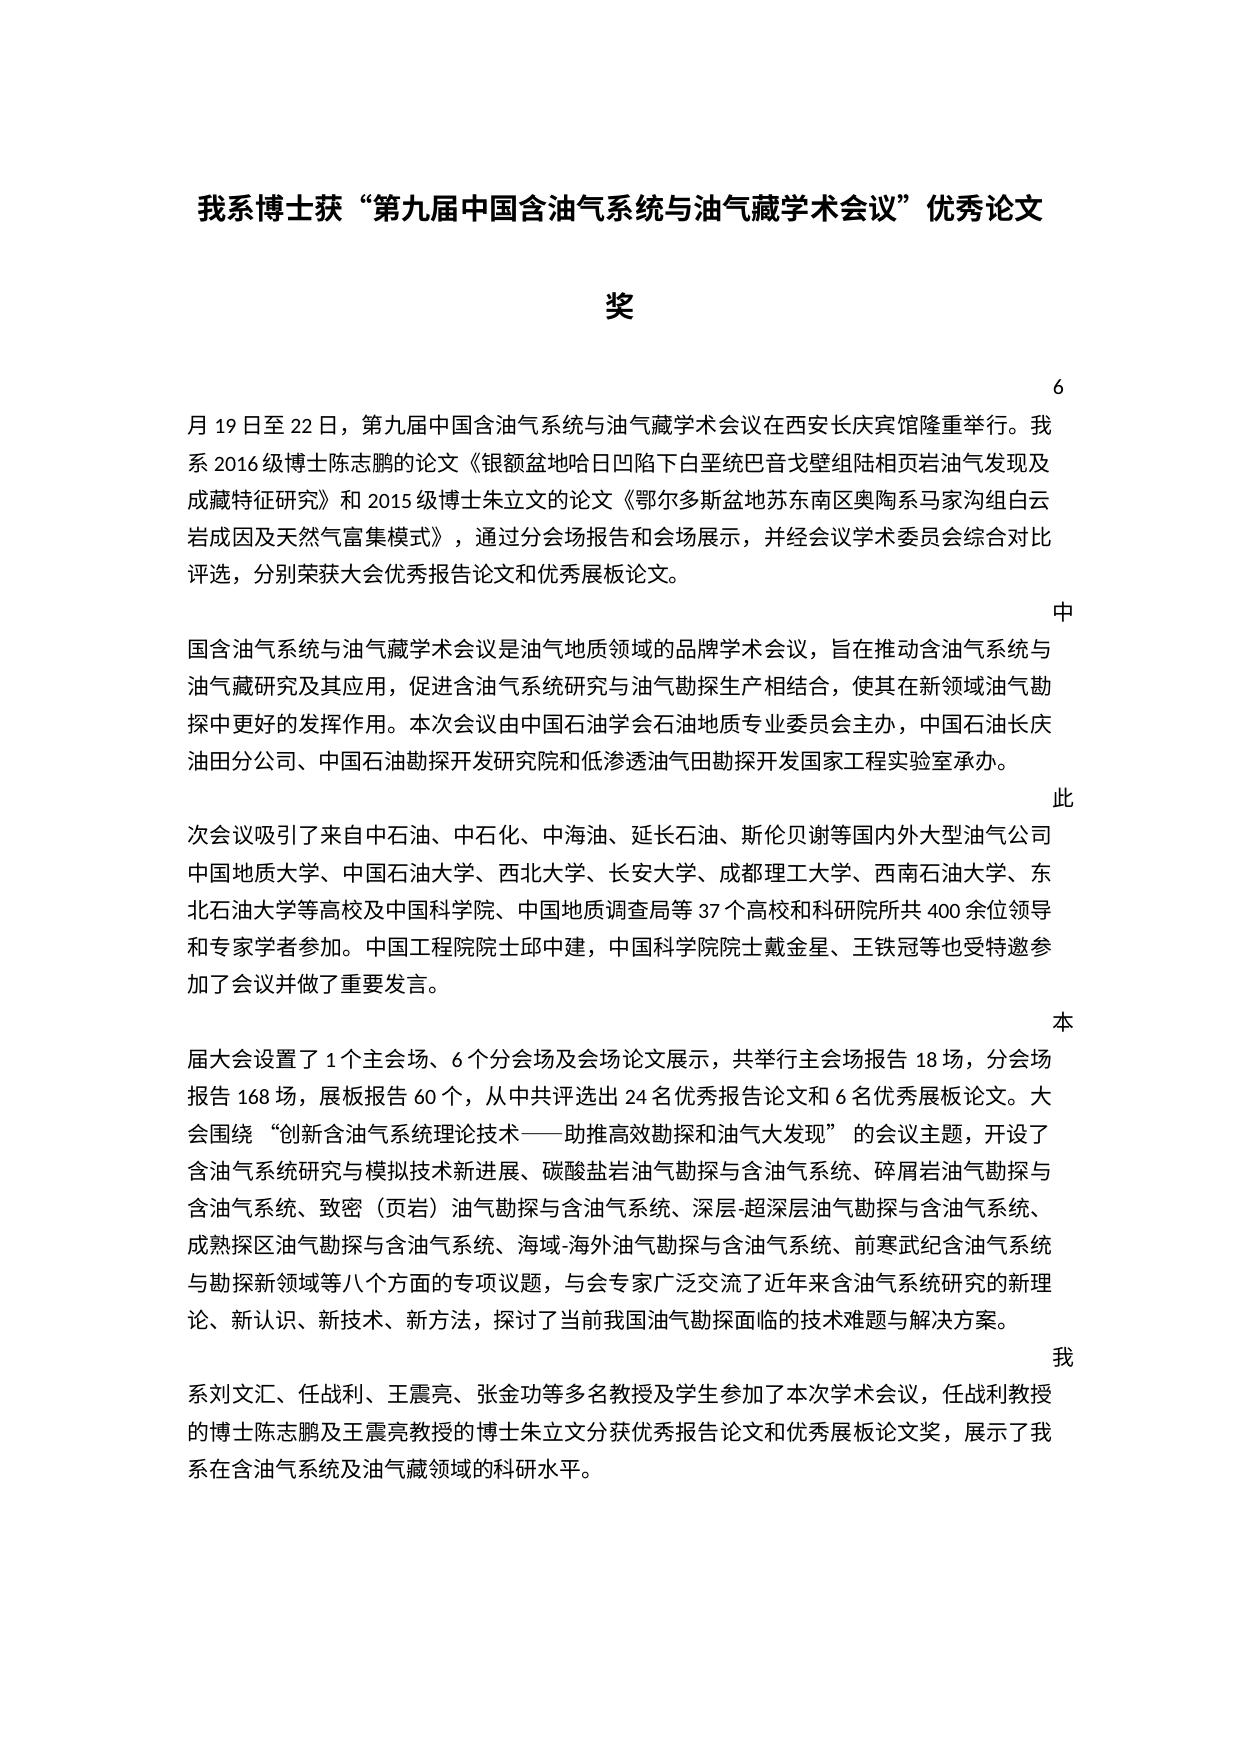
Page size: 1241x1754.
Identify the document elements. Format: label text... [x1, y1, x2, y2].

text 本届大会设置了1个主会场、6个分会场及会场论文展示，共举行主会场报告18场，分会场报告168场，展板报告60个，从中共评选出24名优秀报告论文和6名优秀展板论文。大会围绕 “创新含油气系统理论技术——助推高效勘探和油气大发现” 的会议主题，开设了含油气系统研究与模拟技术新进展、碳酸盐岩油气勘探与含油气系统、碎屑岩油气勘探与含油气系统、致密（页岩）油气勘探与含油气系统、深层-超深层油气勘探与含油气系统、成熟探区油气勘探与含油气系统、海域-海外油气勘探与含油气系统、前寒武纪含油气系统与勘探新领域等八个方面的专项议题，与会专家广泛交流了近年来含油气系统研究的新理论、新认识、新技术、新方法，探讨了当前我国油气勘探面临的技术难题与解决方案。 [187, 1004, 1053, 1335]
text 中国含油气系统与油气藏学术会议是油气地质领域的品牌学术会议，旨在推动含油气系统与油气藏研究及其应用，促进含油气系统研究与油气勘探生产相结合，使其在新领域油气勘探中更好的发挥作用。本次会议由中国石油学会石油地质专业委员会主办，中国石油长庆油田分公司、中国石油勘探开发研究院和低渗透油气田勘探开发国家工程实验室承办。 [187, 594, 1053, 776]
text 我系刘文汇、任战利、王震亮、张金功等多名教授及学生参加了本次学术会议，任战利教授的博士陈志鹏及王震亮教授的博士朱立文分获优秀报告论文和优秀展板论文奖，展示了我系在含油气系统及油气藏领域的科研水平。 [187, 1340, 1053, 1484]
text 此次会议吸引了来自中石油、中石化、中海油、延长石油、斯伦贝谢等国内外大型油气公司，中国地质大学、中国石油大学、西北大学、长安大学、成都理工大学、西南石油大学、东北石油大学等高校及中国科学院、中国地质调查局等37个高校和科研院所共400余位领导和专家学者参加。中国工程院院士邱中建，中国科学院院士戴金星、王铁冠等也受特邀参加了会议并做了重要发言。 [187, 781, 1053, 999]
text 至22日，第九届中国含油气系统与油气藏学术会议在西安长庆宾馆隆重举行。我系2016级博士陈志鹏的论文《银额盆地哈日凹陷下白垩统巴音戈壁组陆相页岩油气发现及成藏特征研究》和2015级博士朱立文的论文《鄂尔多斯盆地苏东南区奥陶系马家沟组白云岩成因及天然气富集模式》，通过分会场报告和会场展示，并经会议学术委员会综合对比评选，分别荣获大会优秀报告论文和优秀展板论文。 [187, 371, 1053, 589]
text 我系博士获“第九届中国含油气系统与油气藏学术会议”优秀论文奖 [187, 174, 1053, 337]
